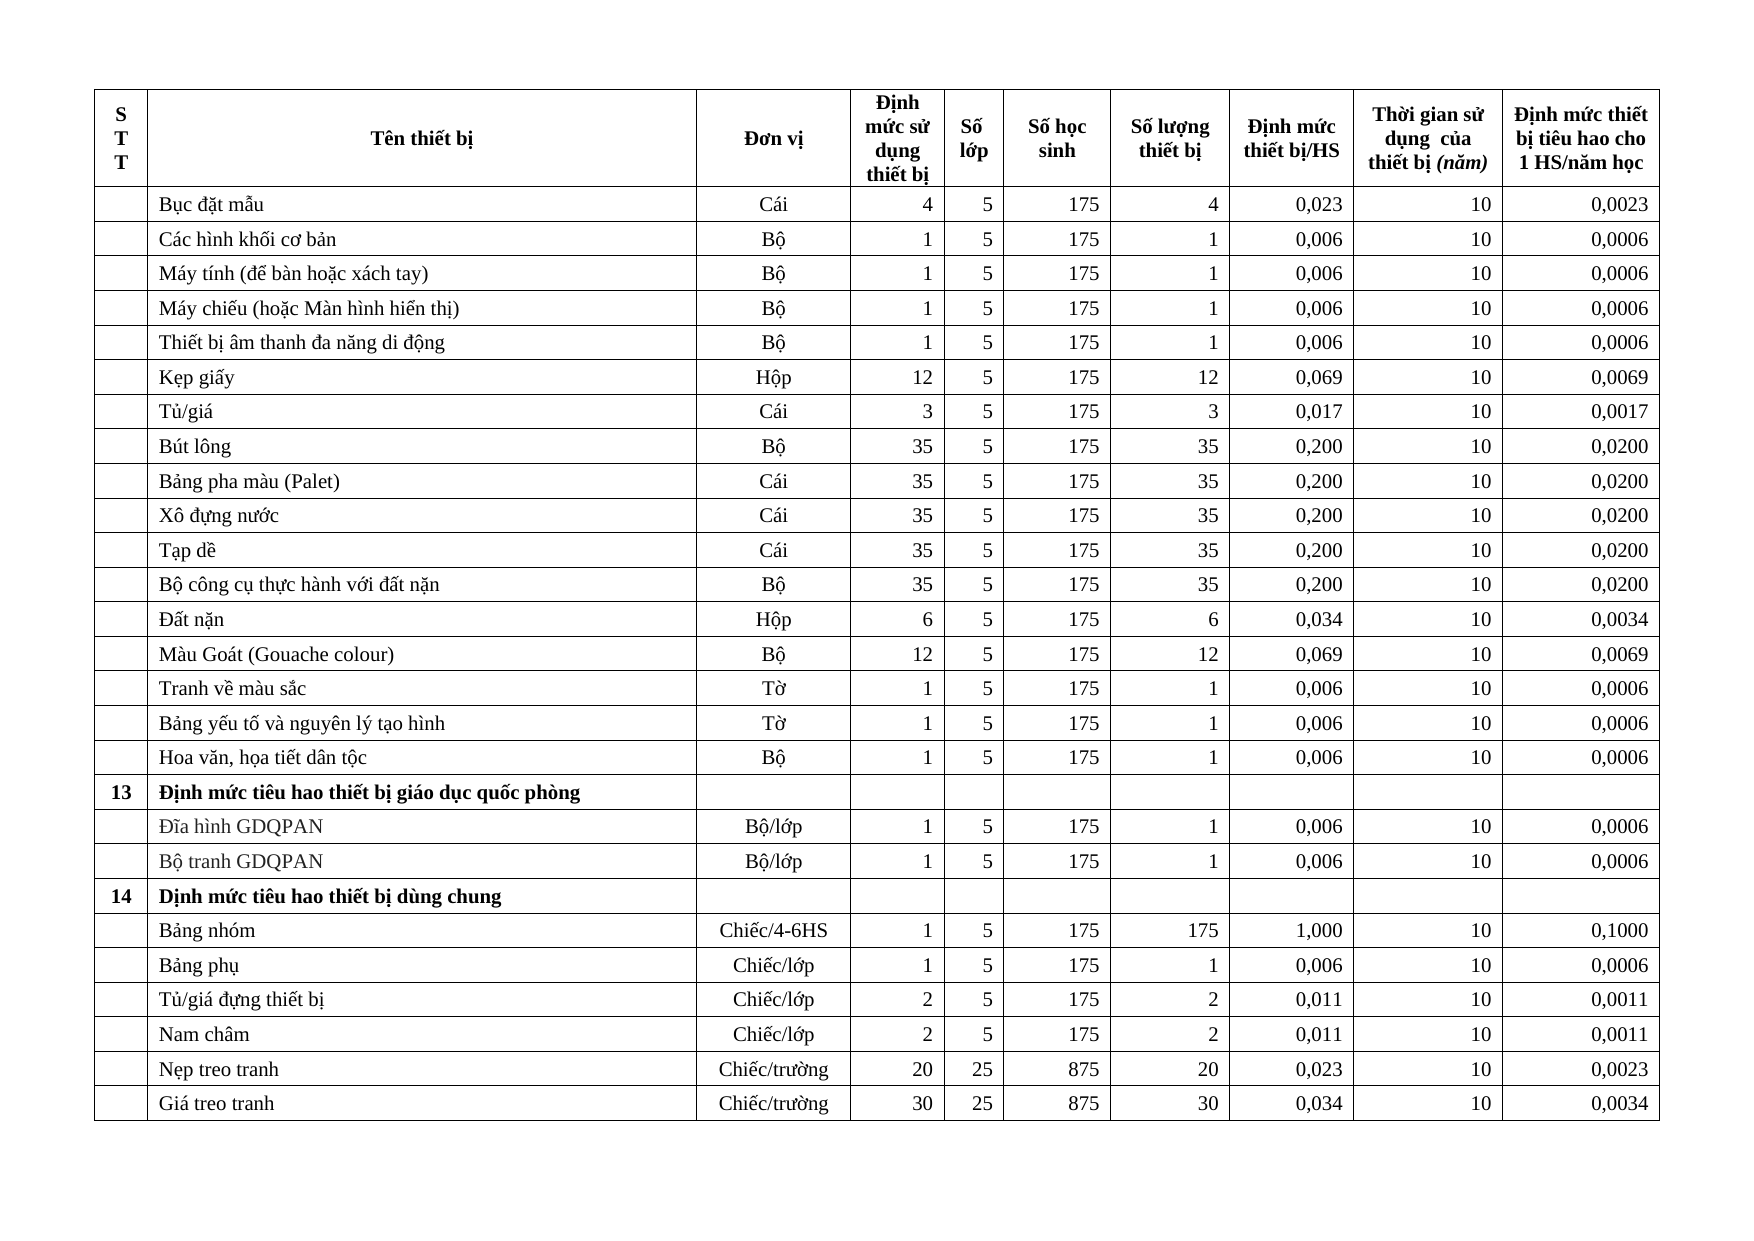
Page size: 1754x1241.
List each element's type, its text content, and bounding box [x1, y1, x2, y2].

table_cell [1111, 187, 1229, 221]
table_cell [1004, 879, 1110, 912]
table_header Số lượng thiết bị [1111, 90, 1229, 186]
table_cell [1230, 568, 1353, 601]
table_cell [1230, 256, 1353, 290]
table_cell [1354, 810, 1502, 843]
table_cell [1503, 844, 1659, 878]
table_header Định mức thiết bị tiêu hao cho 1 HS/năm học [1503, 90, 1659, 186]
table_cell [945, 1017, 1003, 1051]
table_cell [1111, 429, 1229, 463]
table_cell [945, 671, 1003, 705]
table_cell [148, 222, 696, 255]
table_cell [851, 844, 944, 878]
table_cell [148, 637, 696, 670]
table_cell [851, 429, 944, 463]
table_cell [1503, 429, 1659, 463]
table_header Tên thiết bị [148, 90, 696, 186]
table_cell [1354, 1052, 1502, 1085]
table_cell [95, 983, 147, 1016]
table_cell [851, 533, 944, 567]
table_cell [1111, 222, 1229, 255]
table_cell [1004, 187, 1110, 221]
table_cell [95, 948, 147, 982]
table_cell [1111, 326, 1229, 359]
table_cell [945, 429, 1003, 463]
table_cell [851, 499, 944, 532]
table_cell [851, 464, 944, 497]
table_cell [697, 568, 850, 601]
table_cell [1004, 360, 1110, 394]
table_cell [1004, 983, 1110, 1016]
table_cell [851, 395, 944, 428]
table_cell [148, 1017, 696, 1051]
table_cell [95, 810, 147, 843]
table_header Số học sinh [1004, 90, 1110, 186]
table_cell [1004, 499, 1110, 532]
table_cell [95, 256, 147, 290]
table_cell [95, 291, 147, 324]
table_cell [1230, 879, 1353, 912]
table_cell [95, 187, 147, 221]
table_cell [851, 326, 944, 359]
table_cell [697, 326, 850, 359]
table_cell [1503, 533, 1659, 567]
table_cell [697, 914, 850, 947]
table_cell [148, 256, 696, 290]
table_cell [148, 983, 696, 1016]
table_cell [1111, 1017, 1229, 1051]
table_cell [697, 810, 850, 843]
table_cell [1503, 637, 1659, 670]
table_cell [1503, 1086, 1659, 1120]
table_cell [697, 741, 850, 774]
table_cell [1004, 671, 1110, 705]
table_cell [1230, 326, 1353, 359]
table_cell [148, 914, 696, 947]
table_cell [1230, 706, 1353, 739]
table_header Số lớp [945, 90, 1003, 186]
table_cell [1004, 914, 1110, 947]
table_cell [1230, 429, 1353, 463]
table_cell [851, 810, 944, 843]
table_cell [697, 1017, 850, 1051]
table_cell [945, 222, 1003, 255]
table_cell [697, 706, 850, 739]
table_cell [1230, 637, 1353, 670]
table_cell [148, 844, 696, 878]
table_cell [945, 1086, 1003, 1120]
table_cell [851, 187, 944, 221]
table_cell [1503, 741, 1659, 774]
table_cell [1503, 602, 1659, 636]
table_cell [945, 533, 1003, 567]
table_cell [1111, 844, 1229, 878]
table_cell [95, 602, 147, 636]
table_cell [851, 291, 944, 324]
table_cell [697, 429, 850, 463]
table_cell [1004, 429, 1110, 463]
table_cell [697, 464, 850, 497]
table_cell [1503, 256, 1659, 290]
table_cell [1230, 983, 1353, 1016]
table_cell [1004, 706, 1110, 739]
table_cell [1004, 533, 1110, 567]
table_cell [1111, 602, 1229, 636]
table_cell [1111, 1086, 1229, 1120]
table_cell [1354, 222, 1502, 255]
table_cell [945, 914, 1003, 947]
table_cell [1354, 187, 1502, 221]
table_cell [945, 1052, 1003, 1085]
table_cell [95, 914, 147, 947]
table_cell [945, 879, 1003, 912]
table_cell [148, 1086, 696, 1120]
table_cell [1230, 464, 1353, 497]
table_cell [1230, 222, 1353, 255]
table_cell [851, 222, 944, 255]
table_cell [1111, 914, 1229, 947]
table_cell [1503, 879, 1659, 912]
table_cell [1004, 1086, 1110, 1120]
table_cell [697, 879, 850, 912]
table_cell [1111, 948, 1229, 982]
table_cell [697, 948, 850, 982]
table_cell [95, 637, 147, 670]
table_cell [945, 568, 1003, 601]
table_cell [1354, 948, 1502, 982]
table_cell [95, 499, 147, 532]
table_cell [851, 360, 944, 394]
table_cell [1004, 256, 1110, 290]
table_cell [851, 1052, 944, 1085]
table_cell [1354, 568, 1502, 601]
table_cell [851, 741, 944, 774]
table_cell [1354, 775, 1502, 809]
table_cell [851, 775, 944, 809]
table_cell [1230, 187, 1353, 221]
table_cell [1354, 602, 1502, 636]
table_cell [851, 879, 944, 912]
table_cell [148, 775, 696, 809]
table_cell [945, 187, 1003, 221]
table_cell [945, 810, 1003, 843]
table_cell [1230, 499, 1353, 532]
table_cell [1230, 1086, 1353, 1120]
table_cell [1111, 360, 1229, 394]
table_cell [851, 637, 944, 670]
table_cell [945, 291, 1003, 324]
table_header Đơn vị [697, 90, 850, 186]
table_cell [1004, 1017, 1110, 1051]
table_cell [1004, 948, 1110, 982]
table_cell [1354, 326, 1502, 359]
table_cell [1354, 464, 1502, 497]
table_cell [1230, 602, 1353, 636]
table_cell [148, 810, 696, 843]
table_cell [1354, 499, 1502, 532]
table_header Định mức thiết bị/HS [1230, 90, 1353, 186]
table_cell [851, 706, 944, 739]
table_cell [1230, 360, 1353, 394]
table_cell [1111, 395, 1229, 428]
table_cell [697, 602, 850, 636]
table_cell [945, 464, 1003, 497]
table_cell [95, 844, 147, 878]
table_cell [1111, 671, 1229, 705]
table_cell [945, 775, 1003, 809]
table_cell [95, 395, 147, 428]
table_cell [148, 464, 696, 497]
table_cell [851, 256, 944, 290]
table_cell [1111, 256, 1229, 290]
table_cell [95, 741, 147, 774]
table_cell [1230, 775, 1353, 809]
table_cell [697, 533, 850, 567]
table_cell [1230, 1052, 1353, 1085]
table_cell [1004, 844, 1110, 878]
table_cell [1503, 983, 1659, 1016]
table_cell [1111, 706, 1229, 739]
table_header S T T [95, 90, 147, 186]
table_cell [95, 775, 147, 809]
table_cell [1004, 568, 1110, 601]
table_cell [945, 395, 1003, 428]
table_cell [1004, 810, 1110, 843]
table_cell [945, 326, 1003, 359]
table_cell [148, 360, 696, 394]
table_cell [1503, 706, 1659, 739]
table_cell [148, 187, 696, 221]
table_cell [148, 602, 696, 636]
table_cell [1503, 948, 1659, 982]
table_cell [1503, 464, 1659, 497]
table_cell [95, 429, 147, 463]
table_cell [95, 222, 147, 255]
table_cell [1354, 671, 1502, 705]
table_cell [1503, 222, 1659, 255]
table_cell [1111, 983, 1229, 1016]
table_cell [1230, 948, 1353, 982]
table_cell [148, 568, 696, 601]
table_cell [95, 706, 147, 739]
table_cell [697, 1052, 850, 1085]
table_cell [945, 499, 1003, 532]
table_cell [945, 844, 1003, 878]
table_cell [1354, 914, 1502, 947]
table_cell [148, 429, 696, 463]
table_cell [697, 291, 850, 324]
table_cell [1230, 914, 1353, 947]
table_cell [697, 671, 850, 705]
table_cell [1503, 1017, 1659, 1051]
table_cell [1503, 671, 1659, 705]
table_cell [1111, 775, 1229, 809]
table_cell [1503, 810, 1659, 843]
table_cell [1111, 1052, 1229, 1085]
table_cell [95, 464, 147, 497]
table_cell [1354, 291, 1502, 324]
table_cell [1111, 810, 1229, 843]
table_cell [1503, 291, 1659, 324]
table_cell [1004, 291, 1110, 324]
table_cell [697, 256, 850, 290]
table_header Thời gian sử dụng của thiết bị (năm) [1354, 90, 1502, 186]
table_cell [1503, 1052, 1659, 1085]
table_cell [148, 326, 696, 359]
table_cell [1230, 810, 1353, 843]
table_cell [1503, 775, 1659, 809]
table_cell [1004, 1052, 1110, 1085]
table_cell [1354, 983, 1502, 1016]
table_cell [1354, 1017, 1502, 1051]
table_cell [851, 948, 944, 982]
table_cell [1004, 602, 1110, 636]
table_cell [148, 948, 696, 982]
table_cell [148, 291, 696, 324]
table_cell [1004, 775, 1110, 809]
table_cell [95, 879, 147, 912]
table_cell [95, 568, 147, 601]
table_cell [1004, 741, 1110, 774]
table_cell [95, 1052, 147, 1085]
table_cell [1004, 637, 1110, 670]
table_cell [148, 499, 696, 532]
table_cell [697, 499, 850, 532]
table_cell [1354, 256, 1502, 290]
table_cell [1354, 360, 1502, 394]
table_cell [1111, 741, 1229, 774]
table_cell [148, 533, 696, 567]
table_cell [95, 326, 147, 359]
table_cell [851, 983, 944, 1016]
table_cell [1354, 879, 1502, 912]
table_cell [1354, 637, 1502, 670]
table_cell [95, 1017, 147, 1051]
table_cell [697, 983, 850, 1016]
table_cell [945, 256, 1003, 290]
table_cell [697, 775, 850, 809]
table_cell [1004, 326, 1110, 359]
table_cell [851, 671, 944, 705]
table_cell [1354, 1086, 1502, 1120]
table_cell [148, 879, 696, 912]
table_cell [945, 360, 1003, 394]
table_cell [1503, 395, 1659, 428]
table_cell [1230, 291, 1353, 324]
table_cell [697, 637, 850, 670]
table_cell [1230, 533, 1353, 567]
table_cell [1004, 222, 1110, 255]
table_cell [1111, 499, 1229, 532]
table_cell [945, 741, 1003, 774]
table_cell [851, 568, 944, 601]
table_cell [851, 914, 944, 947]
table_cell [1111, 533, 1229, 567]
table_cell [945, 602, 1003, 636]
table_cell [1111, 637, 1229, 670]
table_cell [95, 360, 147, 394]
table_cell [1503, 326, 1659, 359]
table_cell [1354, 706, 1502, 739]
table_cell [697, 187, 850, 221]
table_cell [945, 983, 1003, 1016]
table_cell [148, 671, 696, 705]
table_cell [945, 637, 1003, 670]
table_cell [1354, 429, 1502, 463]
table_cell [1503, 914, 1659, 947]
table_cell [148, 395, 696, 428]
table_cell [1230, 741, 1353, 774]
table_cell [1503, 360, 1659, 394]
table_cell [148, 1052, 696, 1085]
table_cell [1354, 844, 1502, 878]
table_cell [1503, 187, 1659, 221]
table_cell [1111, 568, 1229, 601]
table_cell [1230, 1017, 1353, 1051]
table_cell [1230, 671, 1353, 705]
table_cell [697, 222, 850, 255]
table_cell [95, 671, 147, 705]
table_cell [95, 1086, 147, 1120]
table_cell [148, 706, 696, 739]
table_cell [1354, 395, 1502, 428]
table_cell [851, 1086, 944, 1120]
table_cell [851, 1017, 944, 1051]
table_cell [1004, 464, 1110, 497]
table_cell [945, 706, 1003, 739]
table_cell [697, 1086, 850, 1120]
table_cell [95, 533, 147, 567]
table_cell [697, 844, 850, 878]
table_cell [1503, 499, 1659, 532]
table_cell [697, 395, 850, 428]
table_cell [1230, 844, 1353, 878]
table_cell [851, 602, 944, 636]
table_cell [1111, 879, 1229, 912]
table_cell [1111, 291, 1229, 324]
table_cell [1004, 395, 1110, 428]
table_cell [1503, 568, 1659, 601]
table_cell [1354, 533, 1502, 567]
table_header Định mức sử dụng thiết bị [851, 90, 944, 186]
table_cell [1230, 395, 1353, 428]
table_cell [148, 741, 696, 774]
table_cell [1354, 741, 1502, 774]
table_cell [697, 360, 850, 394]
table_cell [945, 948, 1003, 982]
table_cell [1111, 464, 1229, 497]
